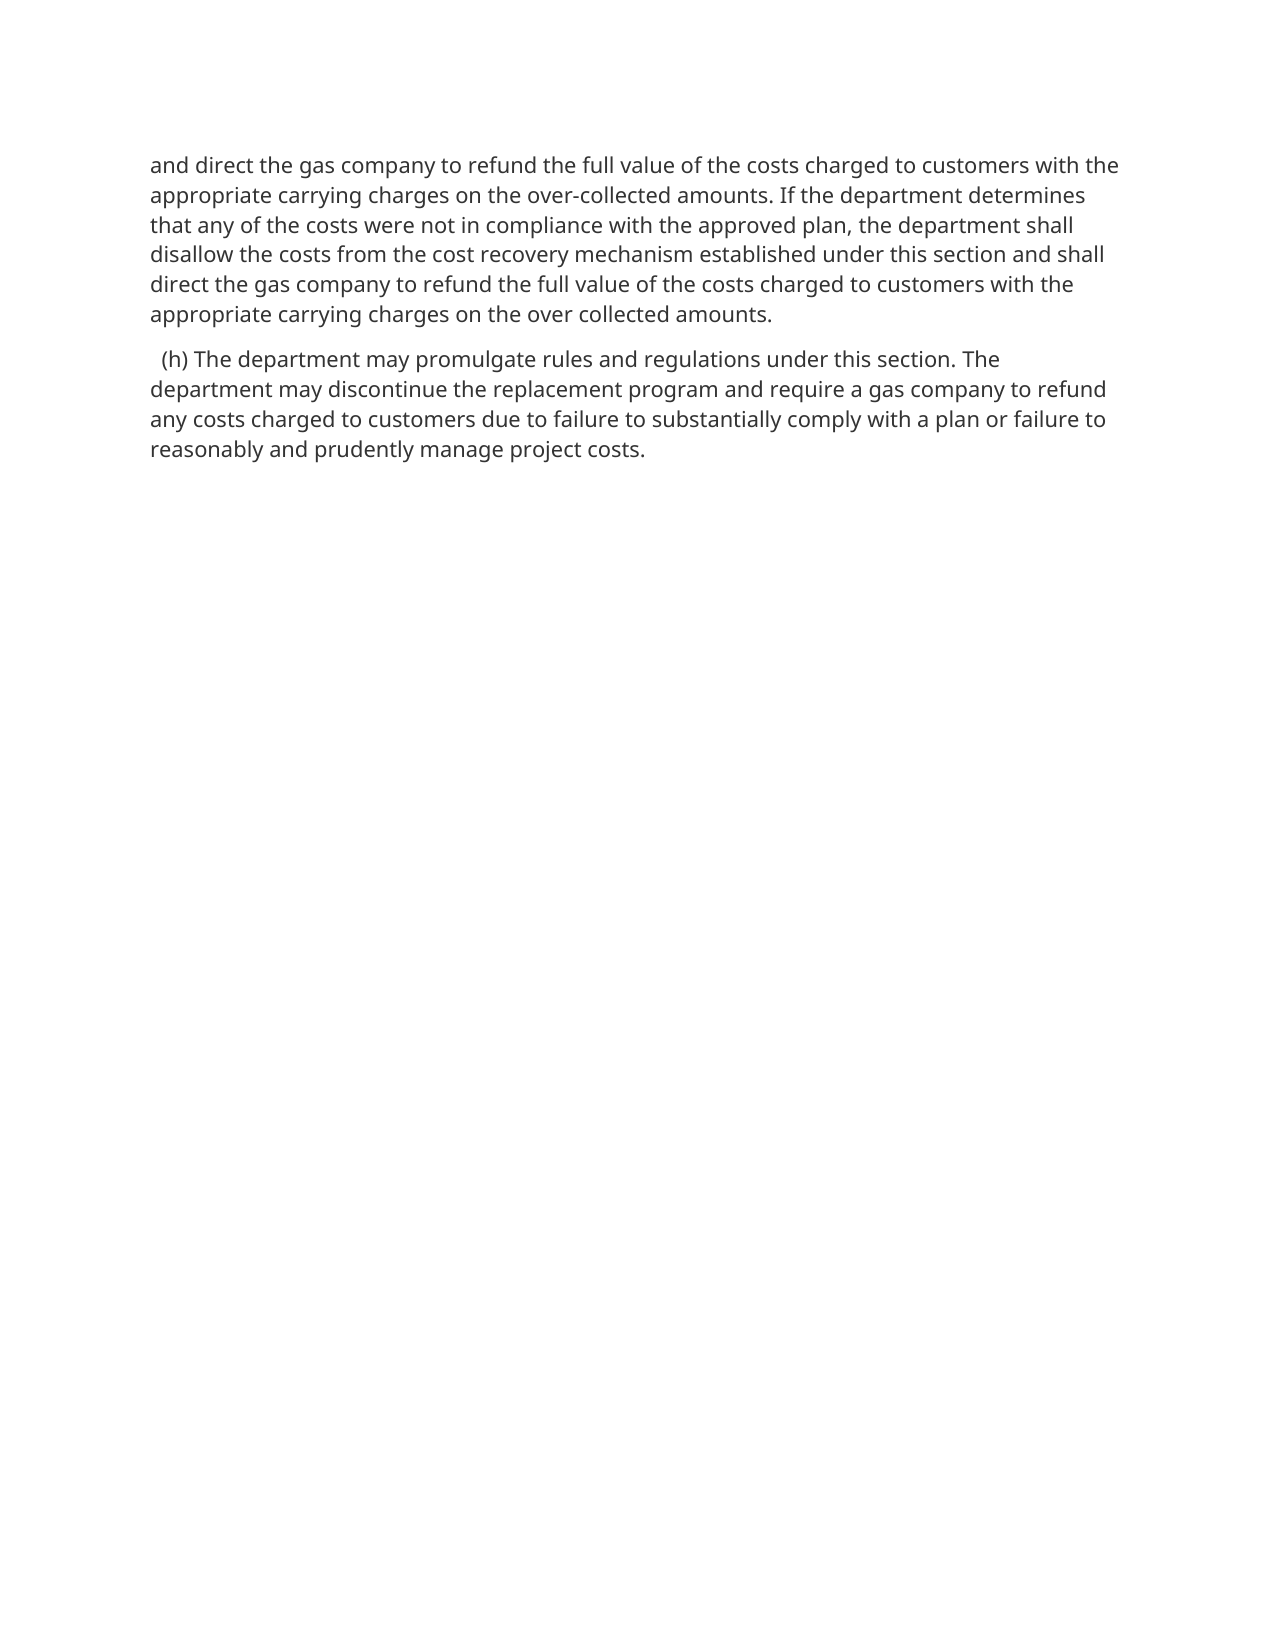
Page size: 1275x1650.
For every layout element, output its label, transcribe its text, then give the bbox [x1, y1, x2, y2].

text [150, 150, 1125, 329]
text (h) The department may promulgate rules and regulations under this section. The department may discontinue the replacement program and require a gas company to refund any costs charged to customers due to failure to substantially comply with a plan or failure to reasonably and prudently manage project costs. [150, 344, 1125, 463]
